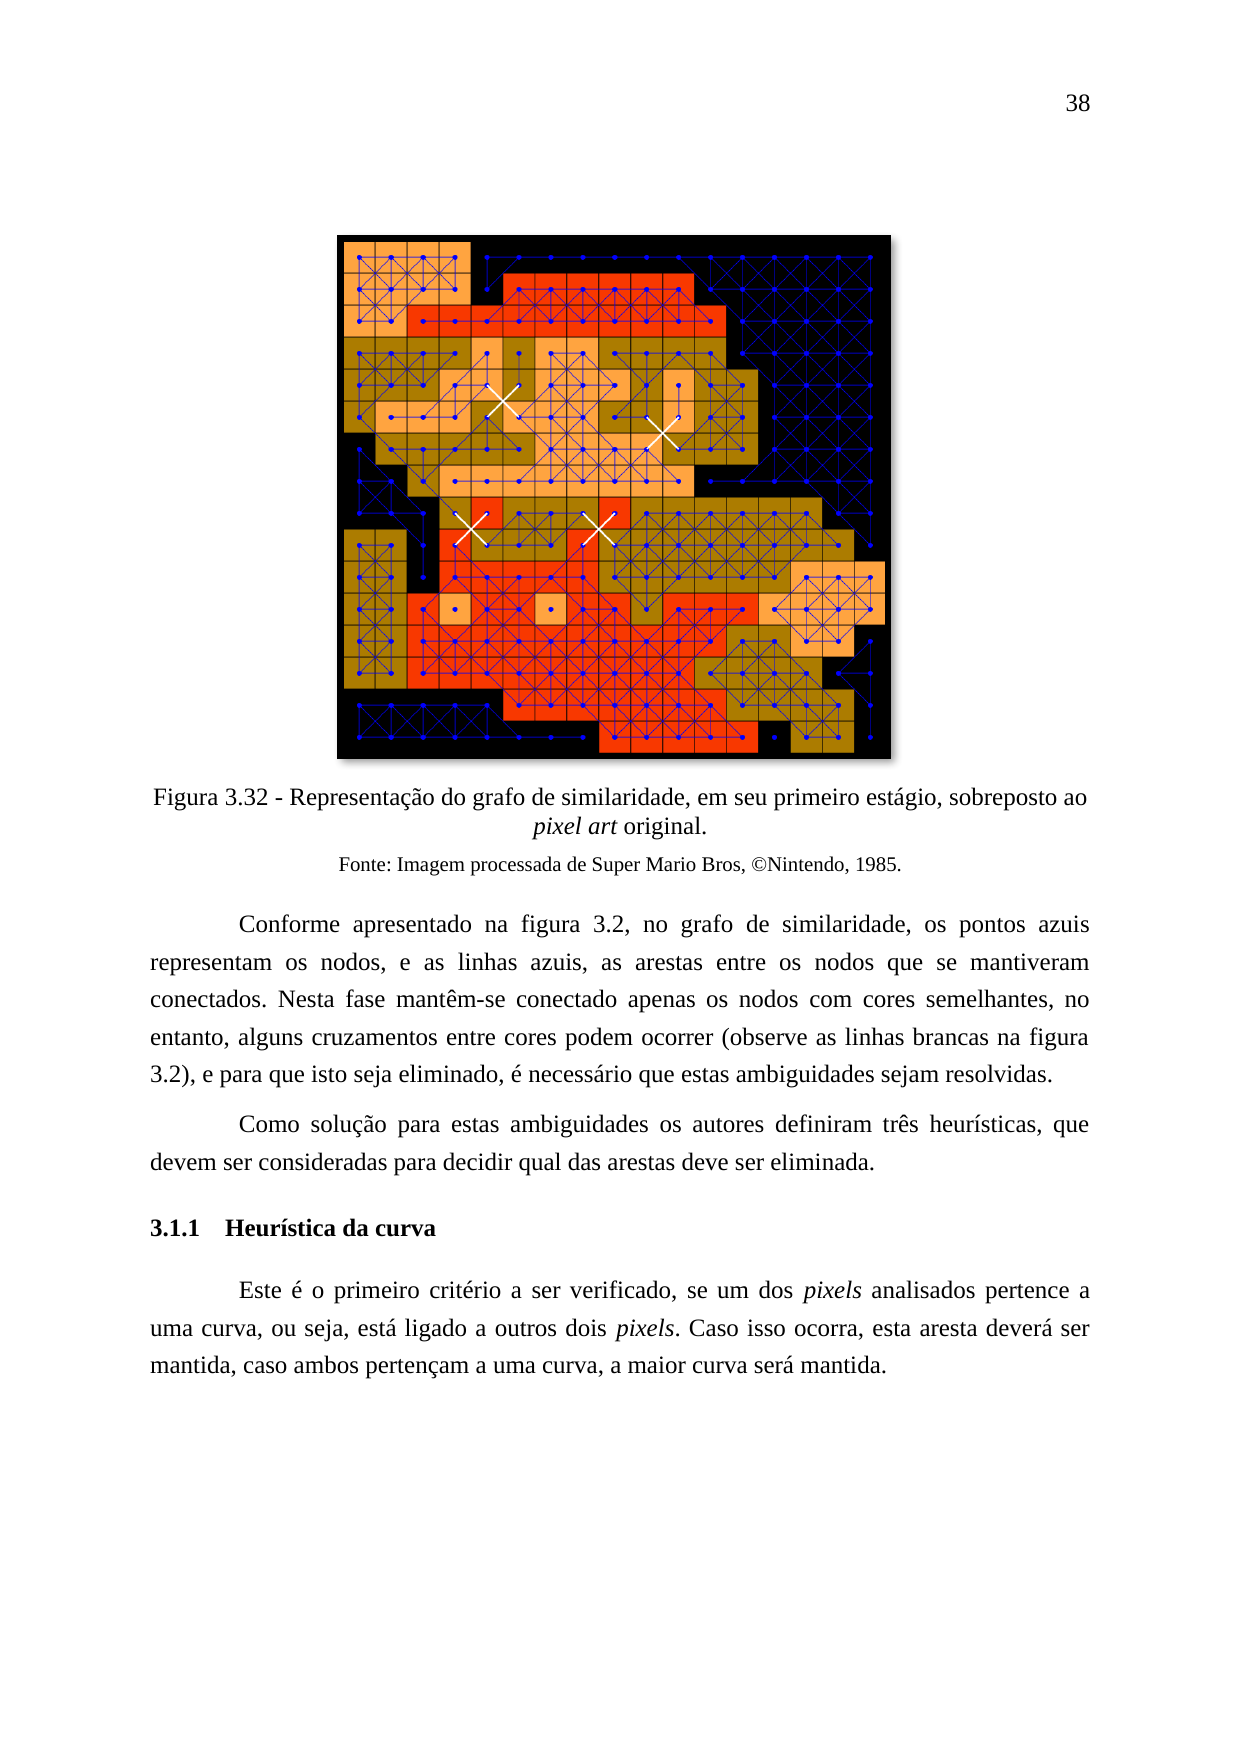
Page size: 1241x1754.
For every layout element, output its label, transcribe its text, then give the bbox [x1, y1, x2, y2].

subtitle Heurística da curva [150, 1213, 1090, 1242]
text Este é o primeiro critério a ser verificado, se um dos pixels analisados pertence a uma curva, ou seja, está ligado a outros dois pixels. Caso isso ocorra, esta aresta deverá ser mantida, caso ambos pertençam a uma curva, a maior curva será mantida. [150, 1267, 1090, 1379]
text Como solução para estas ambiguidades os autores definiram três heurísticas, que devem ser consideradas para decidir qual das arestas deve ser eliminada. [150, 1101, 1090, 1176]
text Conforme apresentado na figura 3.2, no grafo de similaridade, os pontos azuis representam os nodos, e as linhas azuis, as arestas entre os nodos que se mantiveram conectados. Nesta fase mantêm-se conectado apenas os nodos com cores semelhantes, no entanto, alguns cruzamentos entre cores podem ocorrer (observe as linhas brancas na figura 3.2), e para que isto seja eliminado, é necessário que estas ambiguidades sejam resolvidas. [150, 901, 1090, 1088]
text Fonte: Imagem processada de Super Mario Bros, ©Nintendo, 1985. [150, 852, 1090, 876]
picture [344, 242, 885, 753]
